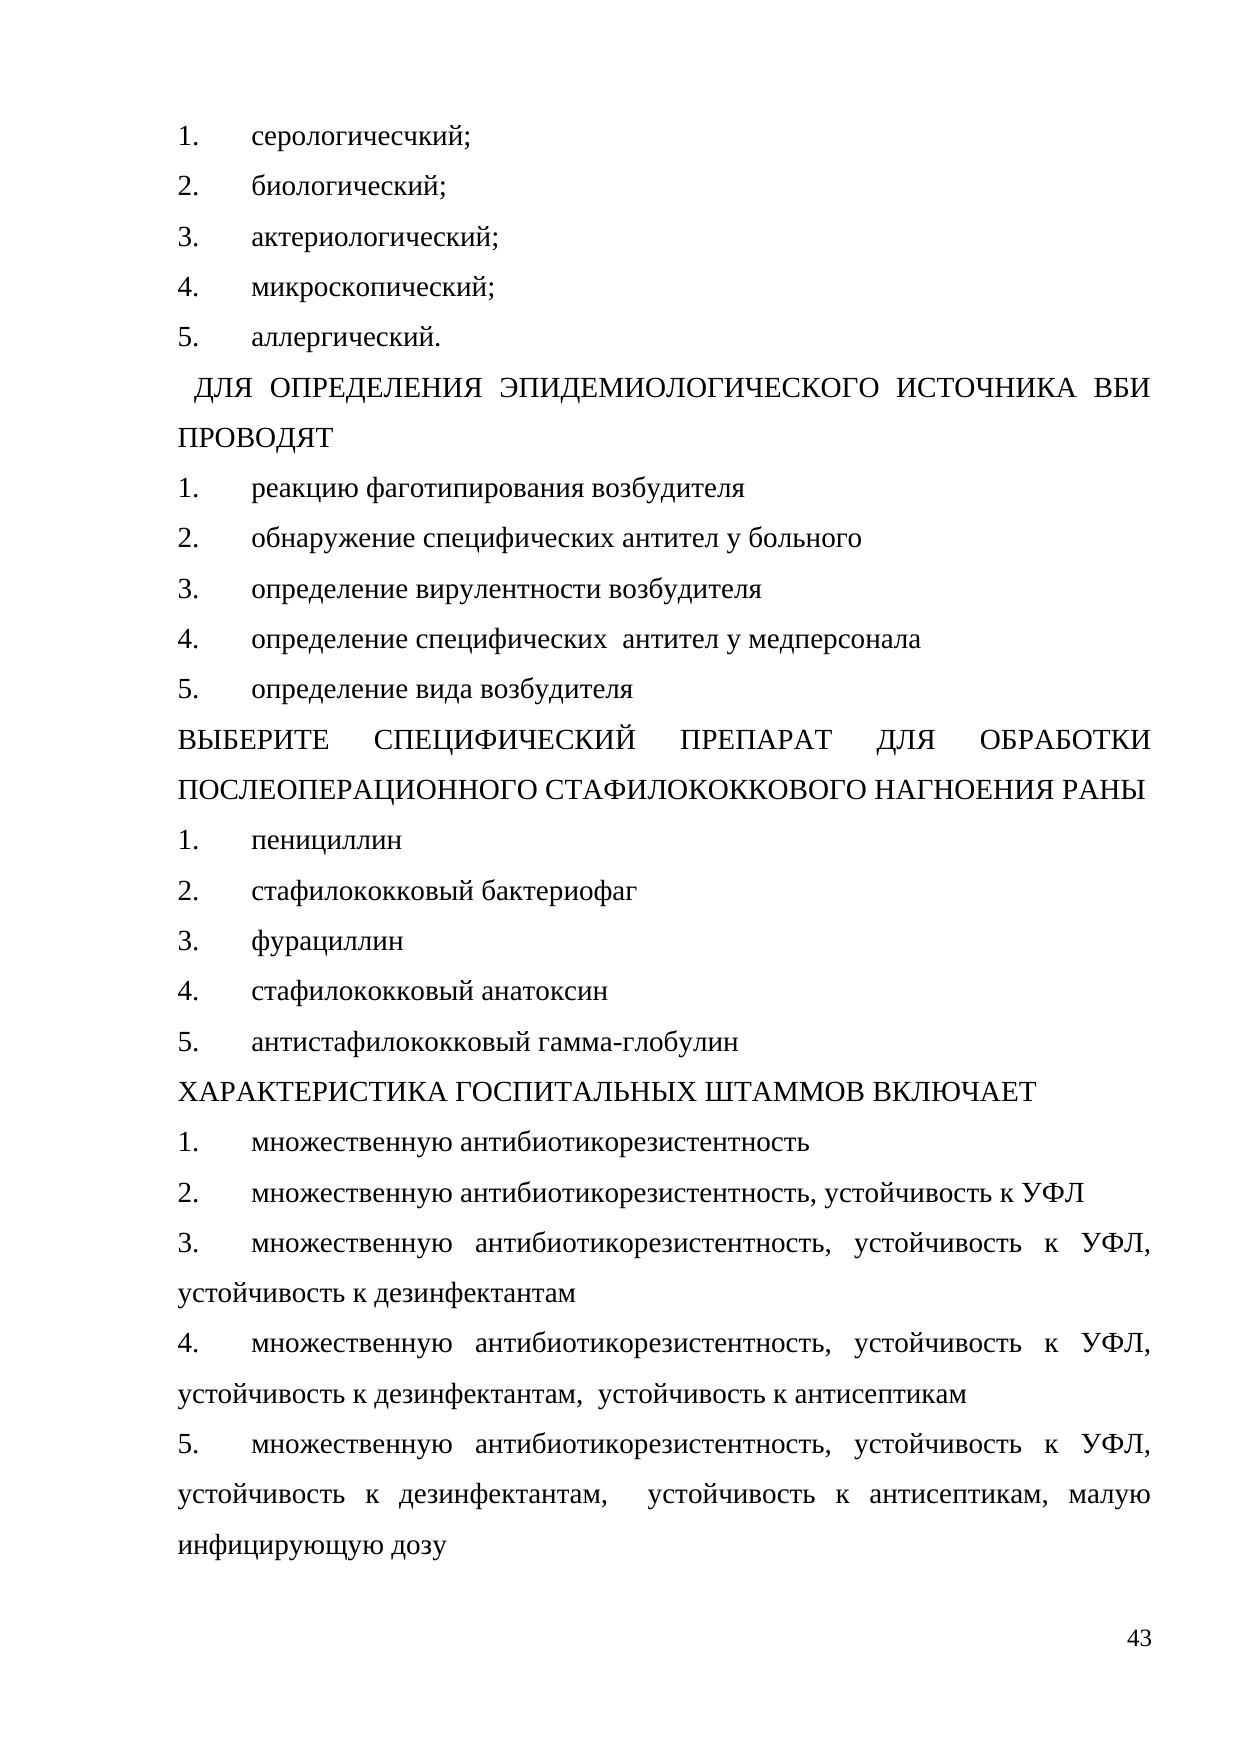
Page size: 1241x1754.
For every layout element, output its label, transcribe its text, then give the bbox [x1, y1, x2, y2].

list пенициллин [177, 822, 1152, 856]
list биологический; [177, 168, 1152, 202]
text ВЫБЕРИТЕ СПЕЦИФИЧЕСКИЙ ПРЕПАРАТ ДЛЯ ОБРАБОТКИ ПОСЛЕОПЕРАЦИОННОГО СТАФИЛОКОККОВОГО НАГНОЕНИЯ РАНЫ [177, 722, 1152, 806]
list серологичесчкий; [177, 118, 1152, 152]
list аллергический. [177, 319, 1152, 353]
list фурациллин [177, 923, 1152, 957]
list множественную антибиотикорезистентность, устойчивость к УФЛ, устойчивость к дезинфектантам [177, 1225, 1152, 1309]
list реакцию фаготипирования возбудителя [177, 470, 1152, 504]
list множественную антибиотикорезистентность, устойчивость к УФЛ [177, 1175, 1152, 1208]
list множественную антибиотикорезистентность, устойчивость к УФЛ, устойчивость к дезинфектантам, устойчивость к антисептикам [177, 1326, 1152, 1409]
text ДЛЯ ОПРЕДЕЛЕНИЯ ЭПИДЕМИОЛОГИЧЕСКОГО ИСТОЧНИКА ВБИ ПРОВОДЯТ [177, 370, 1152, 453]
list микроскопический; [177, 269, 1152, 303]
text ХАРАКТЕРИСТИКА ГОСПИТАЛЬНЫХ ШТАММОВ ВКЛЮЧАЕТ [177, 1074, 1152, 1108]
list актериологический; [177, 219, 1152, 252]
list обнаружение специфических антител у больного [177, 521, 1152, 554]
list стафилококковый бактериофаг [177, 873, 1152, 906]
list определение вирулентности возбудителя [177, 571, 1152, 604]
list множественную антибиотикорезистентность [177, 1124, 1152, 1158]
list определение вида возбудителя [177, 672, 1152, 705]
list определение специфических антител у медперсонала [177, 621, 1152, 655]
list множественную антибиотикорезистентность, устойчивость к УФЛ, устойчивость к дезинфектантам, устойчивость к антисептикам, малую инфицирующую дозу [177, 1426, 1152, 1560]
list антистафилококковый гамма-глобулин [177, 1024, 1152, 1057]
list стафилококковый анатоксин [177, 973, 1152, 1007]
